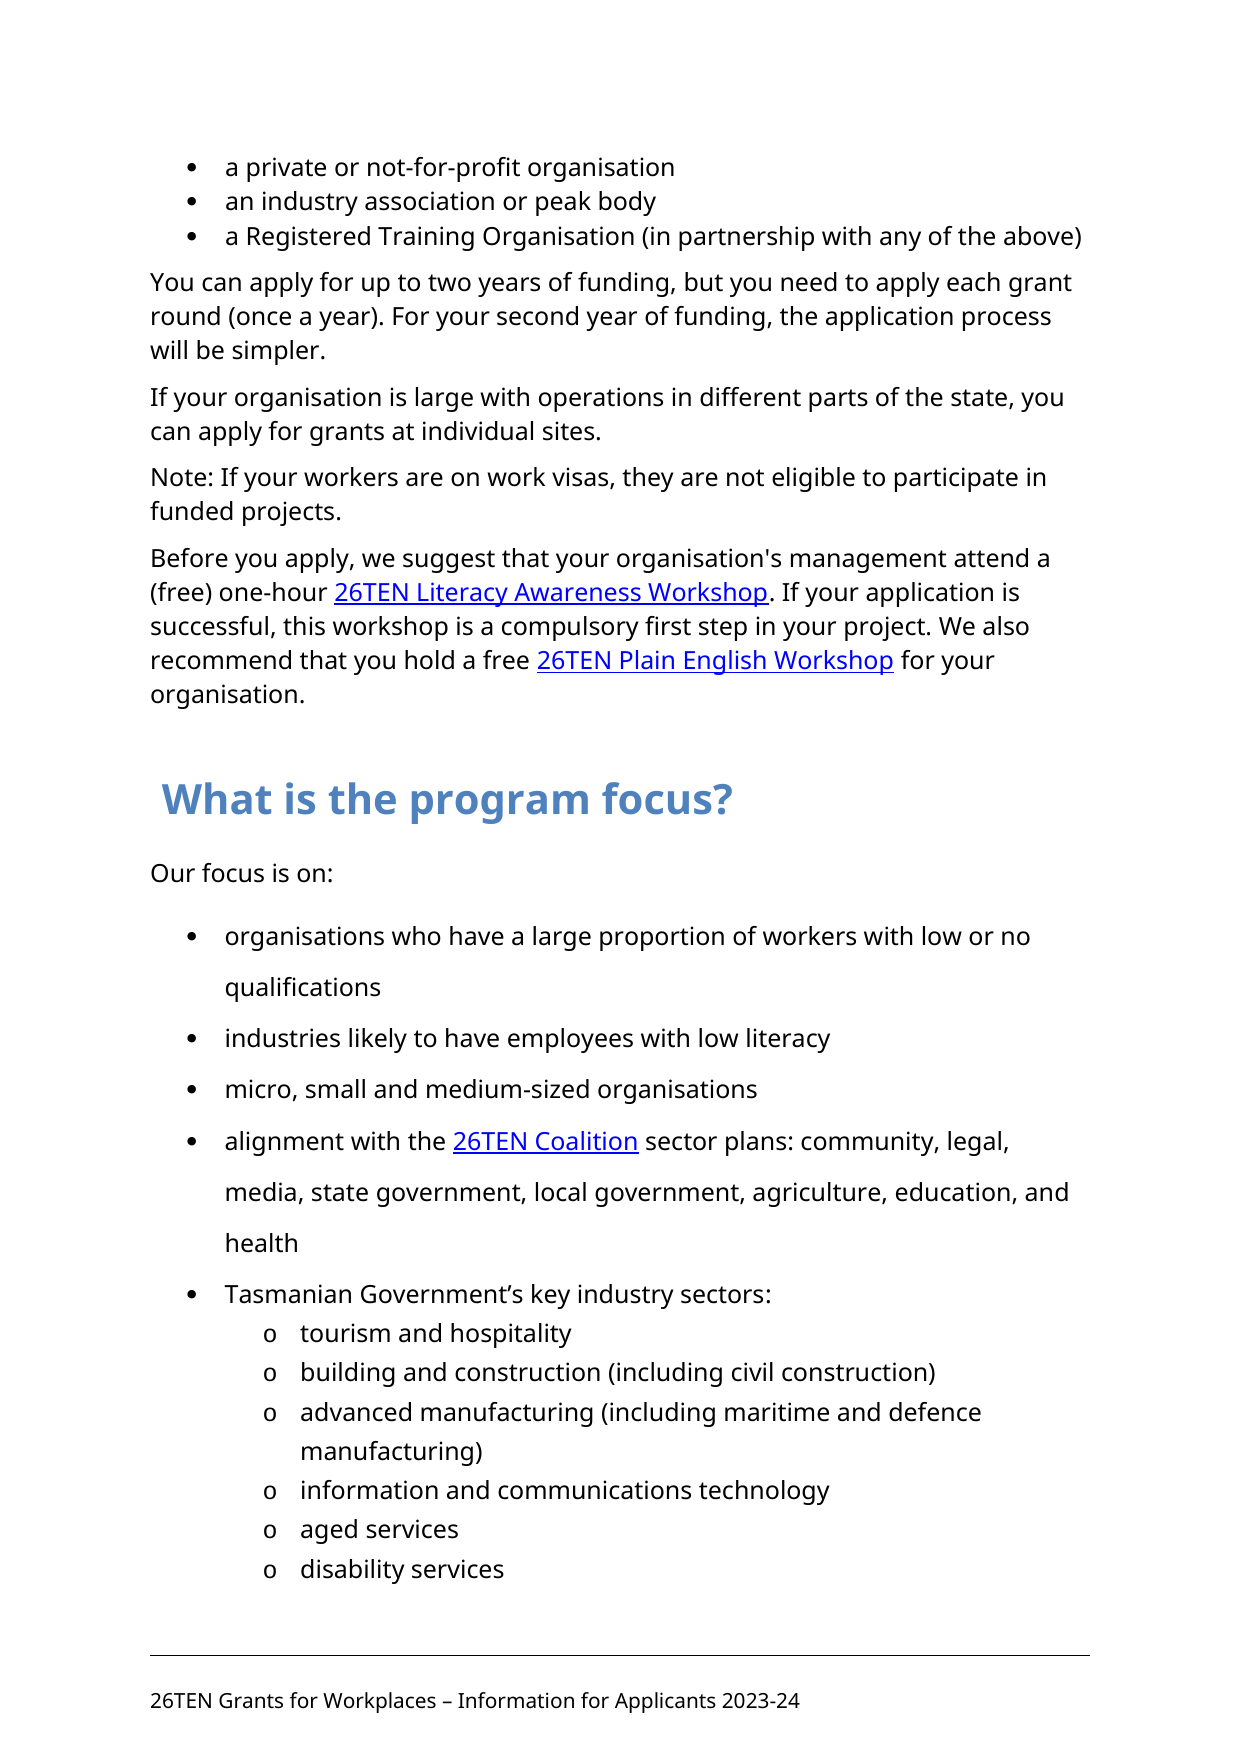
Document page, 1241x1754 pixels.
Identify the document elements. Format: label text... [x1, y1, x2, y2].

list disability services [262, 1552, 1090, 1586]
text Before you apply, we suggest that your organisation's management attend a (free) one-hour 26TEN Literacy Awareness Workshop. If your application is successful, this workshop is a compulsory first step in your project. We also recommend that you hold a free 26TEN Plain English Workshop for your organisation. [150, 541, 1090, 711]
list aged services [262, 1512, 1090, 1546]
list tourism and hospitality [262, 1316, 1090, 1350]
subtitle What is the program focus? [162, 770, 1090, 827]
list a Registered Training Organisation (in partnership with any of the above) [187, 218, 1090, 252]
list building and construction (including civil construction) [262, 1355, 1090, 1389]
list industries likely to have employees with low literacy [187, 1021, 1090, 1055]
list micro, small and medium-sized organisations [187, 1072, 1090, 1106]
text Our focus is on: [150, 856, 1090, 889]
list an industry association or peak body [187, 184, 1090, 218]
text If your organisation is large with operations in different parts of the state, you can apply for grants at individual sites. [150, 379, 1090, 447]
list organisations who have a large proportion of workers with low or no qualifications [187, 919, 1090, 1004]
text Note: If your workers are on work visas, they are not eligible to participate in funded projects. [150, 460, 1090, 528]
list advanced manufacturing (including maritime and defence manufacturing) [262, 1394, 1090, 1468]
list information and communications technology [262, 1473, 1090, 1507]
list Tasmanian Government’s key industry sectors: [187, 1276, 1090, 1310]
list a private or not-for-profit organisation [187, 150, 1090, 184]
text You can apply for up to two years of funding, but you need to apply each grant round (once a year). For your second year of funding, the application process will be simpler. [150, 265, 1090, 367]
list alignment with the 26TEN Coalition sector plans: community, legal, media, state government, local government, agriculture, education, and health [187, 1123, 1090, 1259]
